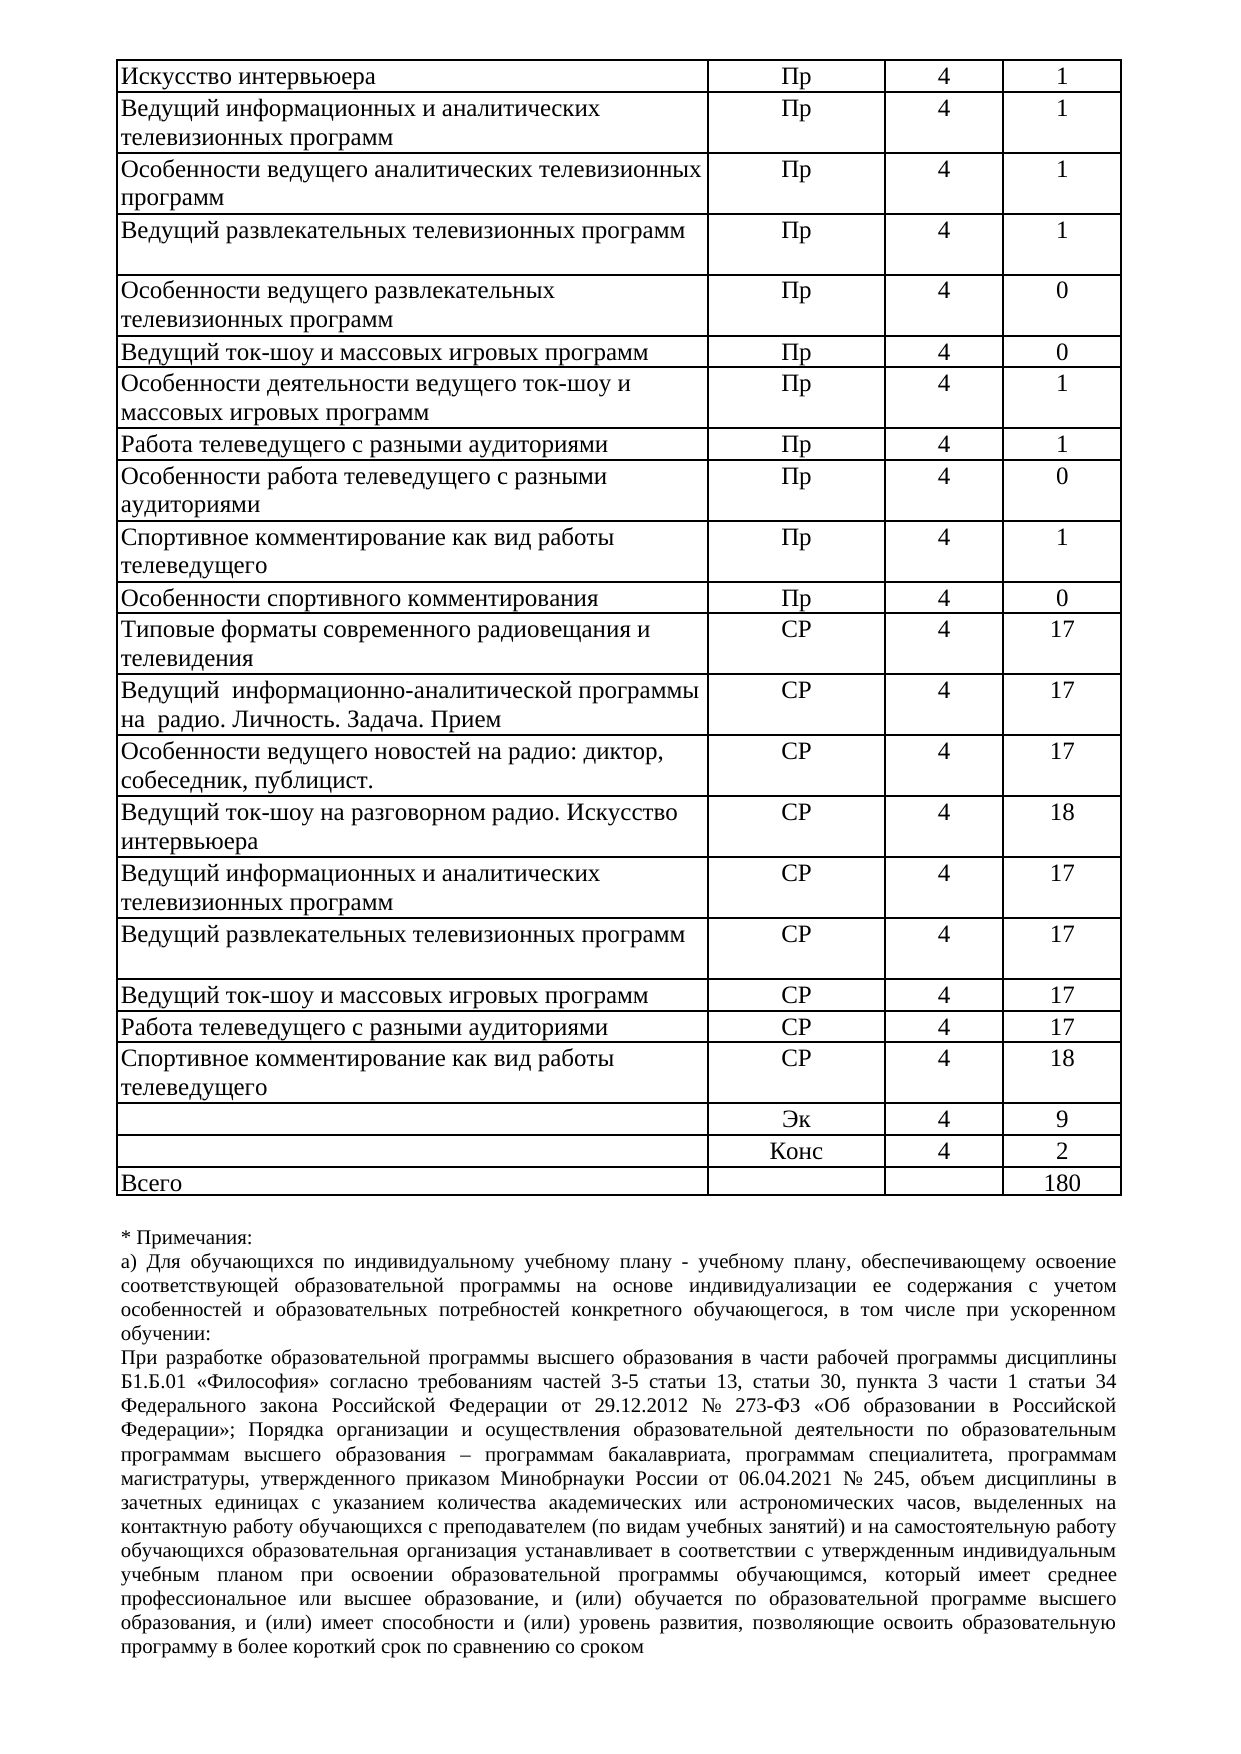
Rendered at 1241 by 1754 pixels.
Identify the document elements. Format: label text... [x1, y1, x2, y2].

table_cell Ведущий информационно-аналитической программы на радио. Личность. Задача. Прием [118, 675, 707, 734]
table_cell Эк [709, 1104, 884, 1134]
table_cell Работа телеведущего с разными аудиториями [118, 429, 707, 459]
table_cell 17 [1004, 1012, 1120, 1041]
table_cell Особенности работа телеведущего с разными аудиториями [118, 461, 707, 520]
table_cell СР [709, 1012, 884, 1041]
table_cell Пр [709, 337, 884, 366]
table_cell 4 [886, 980, 1002, 1009]
table_cell 4 [886, 461, 1002, 520]
table_cell Ведущий информационных и аналитических телевизионных программ [118, 93, 707, 152]
table_cell Особенности ведущего аналитических телевизионных программ [118, 154, 707, 213]
table_cell Ведущий ток-шоу и массовых игровых программ [118, 980, 707, 1009]
table_cell Особенности ведущего развлекательных телевизионных программ [118, 276, 707, 334]
table_cell [886, 1168, 1002, 1194]
table_cell [709, 1168, 884, 1194]
table_cell 17 [1004, 919, 1120, 978]
table_cell 4 [886, 675, 1002, 734]
table_cell 4 [886, 797, 1002, 856]
table_cell Ведущий ток-шоу и массовых игровых программ [118, 337, 707, 366]
table_cell 1 [1004, 368, 1120, 427]
table_cell Типовые форматы современного радиовещания и телевидения [118, 614, 707, 673]
table_cell Особенности спортивного комментирования [118, 583, 707, 612]
table_cell [118, 1136, 707, 1166]
table_header 1 [1004, 61, 1120, 91]
table_cell СР [709, 614, 884, 673]
table_cell 17 [1004, 614, 1120, 673]
table_cell 4 [886, 858, 1002, 917]
table_cell Пр [709, 276, 884, 334]
table_cell 4 [886, 337, 1002, 366]
table_cell СР [709, 980, 884, 1009]
table_cell 1 [1004, 215, 1120, 273]
table_cell 4 [886, 1136, 1002, 1166]
table_cell СР [709, 675, 884, 734]
table_header 4 [886, 61, 1002, 91]
table_cell Пр [709, 368, 884, 427]
table_cell 4 [886, 1012, 1002, 1041]
table_header Искусство интервьюера [118, 61, 707, 91]
table_cell СР [709, 858, 884, 917]
table_cell 4 [886, 93, 1002, 152]
table_cell СР [709, 736, 884, 795]
table_cell Всего [118, 1168, 707, 1194]
table_cell 17 [1004, 858, 1120, 917]
table_header Пр [709, 61, 884, 91]
table_cell 1 [1004, 429, 1120, 459]
table_cell 0 [1004, 337, 1120, 366]
table_cell 4 [886, 522, 1002, 581]
table_cell Спортивное комментирование как вид работы телеведущего [118, 522, 707, 581]
table_cell 4 [886, 215, 1002, 273]
table_cell Ведущий развлекательных телевизионных программ [118, 215, 707, 273]
table_cell Конс [709, 1136, 884, 1166]
table_cell 1 [1004, 93, 1120, 152]
table_cell 17 [1004, 736, 1120, 795]
table_cell 9 [1004, 1104, 1120, 1134]
table_cell Пр [709, 154, 884, 213]
table_cell 4 [886, 276, 1002, 334]
table_cell 18 [1004, 797, 1120, 856]
table_cell Особенности ведущего новостей на радио: диктор, собеседник, публицист. [118, 736, 707, 795]
table_cell Пр [709, 93, 884, 152]
table_cell 4 [886, 614, 1002, 673]
table_cell Ведущий информационных и аналитических телевизионных программ [118, 858, 707, 917]
table_cell 4 [886, 1043, 1002, 1102]
table_cell 4 [886, 919, 1002, 978]
table_cell 180 [1004, 1168, 1120, 1194]
table_cell 4 [886, 154, 1002, 213]
table_cell Ведущий развлекательных телевизионных программ [118, 919, 707, 978]
table_cell [118, 1104, 707, 1134]
table_cell Пр [709, 461, 884, 520]
table_cell Пр [709, 522, 884, 581]
table_cell 17 [1004, 675, 1120, 734]
table_cell 0 [1004, 583, 1120, 612]
table_cell 2 [1004, 1136, 1120, 1166]
table_cell 1 [1004, 154, 1120, 213]
table_cell Спортивное комментирование как вид работы телеведущего [118, 1043, 707, 1102]
table_cell 0 [1004, 461, 1120, 520]
table_cell 4 [886, 1104, 1002, 1134]
table_cell Работа телеведущего с разными аудиториями [118, 1012, 707, 1041]
table_cell Пр [709, 215, 884, 273]
table_cell СР [709, 797, 884, 856]
table_cell СР [709, 1043, 884, 1102]
table_cell 0 [1004, 276, 1120, 334]
table_cell 1 [1004, 522, 1120, 581]
table_cell Пр [709, 583, 884, 612]
table_cell Пр [709, 429, 884, 459]
table_cell 4 [886, 429, 1002, 459]
table_cell 17 [1004, 980, 1120, 1009]
table_cell 4 [886, 736, 1002, 795]
table_cell Особенности деятельности ведущего ток-шоу и массовых игровых программ [118, 368, 707, 427]
table_cell 4 [886, 583, 1002, 612]
table_cell * Примечания: а) Для обучающихся по индивидуальному учебному плану - учебному плану, обеспечивающему освоение соответствующей образовательной программы на основе индивидуализации ее содержания с учетом особенностей и образовательных потребностей конкретного обучающегося, в том числе при ускоренном обучении: При разработке образовательной программы высшего образования в части рабочей программы дисциплины Б1.Б.01 «Философия» согласно требованиям частей 3-5 статьи 13, статьи 30, пункта 3 части 1 статьи 34 Федерального закона Российской Федерации от 29.12.2012 № 273-ФЗ «Об образовании в Российской Федерации»; Порядка организации и осуществления образовательной деятельности по образовательным программам высшего образования – программам бакалавриата, программам специалитета, программам магистратуры, утвержденного приказом Минобрнауки России от 06.04.2021 № 245, объем дисциплины в зачетных единицах с указанием количества академических или астрономических часов, выделенных на контактную работу обучающихся с преподавателем (по видам учебных занятий) и на самостоятельную работу обучающихся образовательная организация устанавливает в соответствии с утвержденным индивидуальным учебным планом при освоении образовательной программы обучающимся, который имеет среднее профессиональное или высшее образование, и (или) обучается по образовательной программе высшего образования, и (или) имеет способности и (или) уровень развития, позволяющие освоить образовательную программу в более короткий срок по сравнению со сроком [117, 1196, 1121, 1662]
table_cell 18 [1004, 1043, 1120, 1102]
table_cell 4 [886, 368, 1002, 427]
table_cell Ведущий ток-шоу на разговорном радио. Искусство интервьюера [118, 797, 707, 856]
table_cell СР [709, 919, 884, 978]
